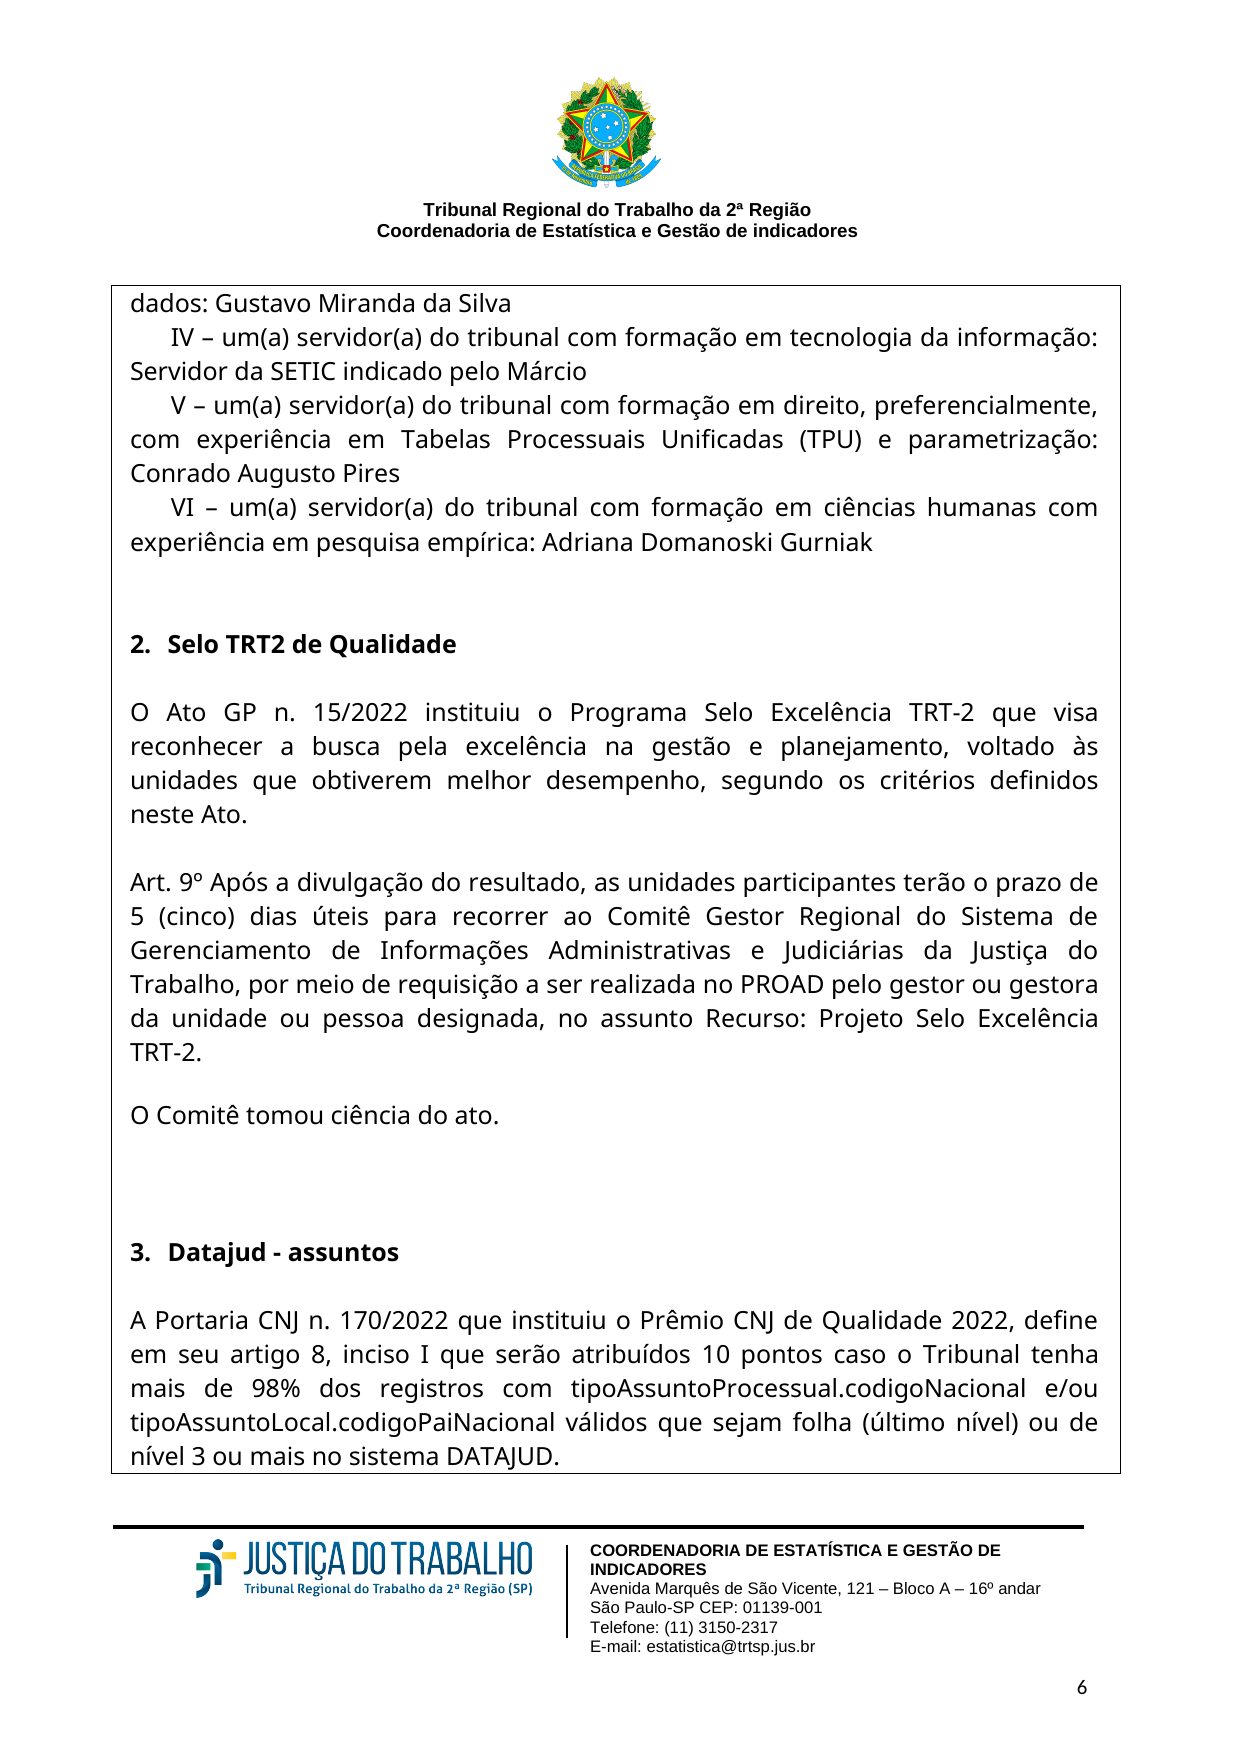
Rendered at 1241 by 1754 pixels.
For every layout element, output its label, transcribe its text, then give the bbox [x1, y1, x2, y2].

picture [196, 1539, 532, 1598]
